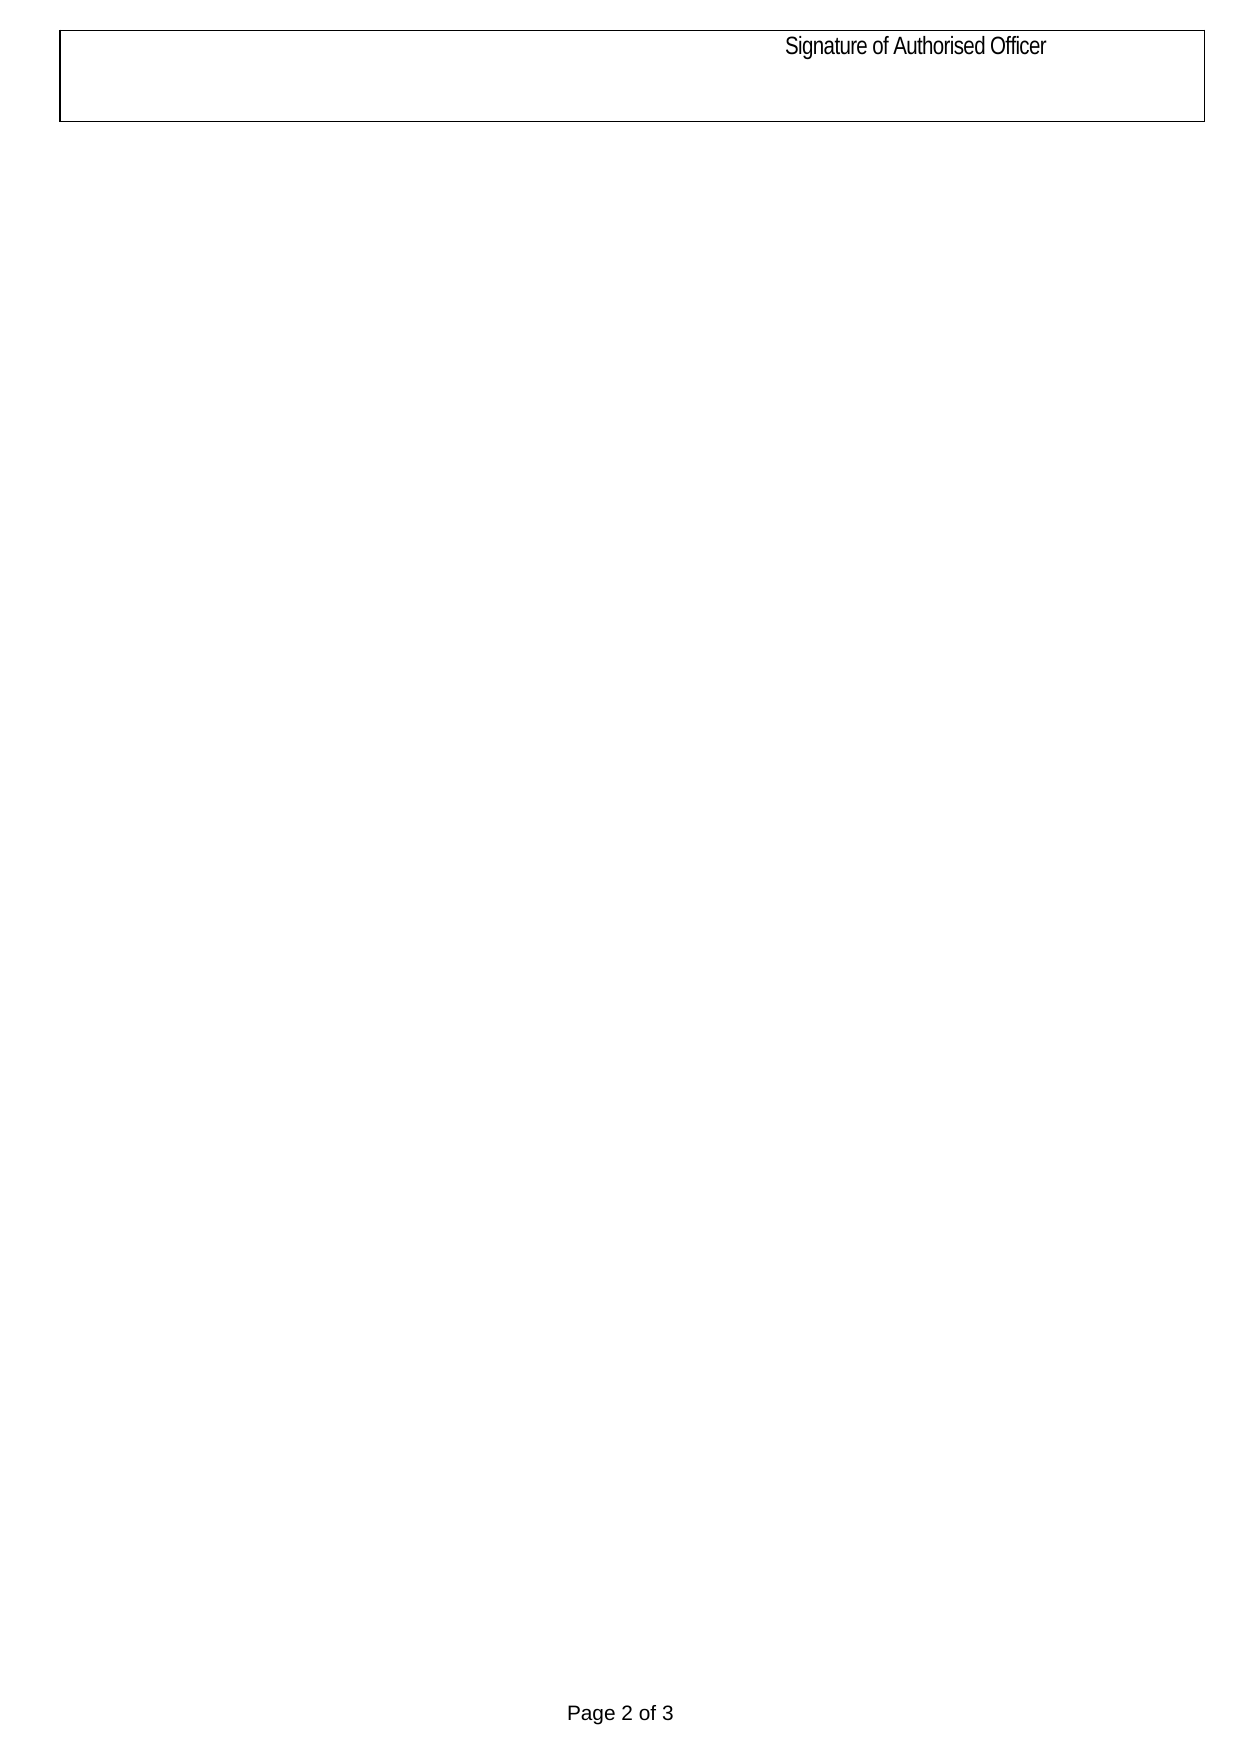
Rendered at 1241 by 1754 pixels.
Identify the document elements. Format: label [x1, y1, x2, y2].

table_cell [61, 31, 1204, 121]
